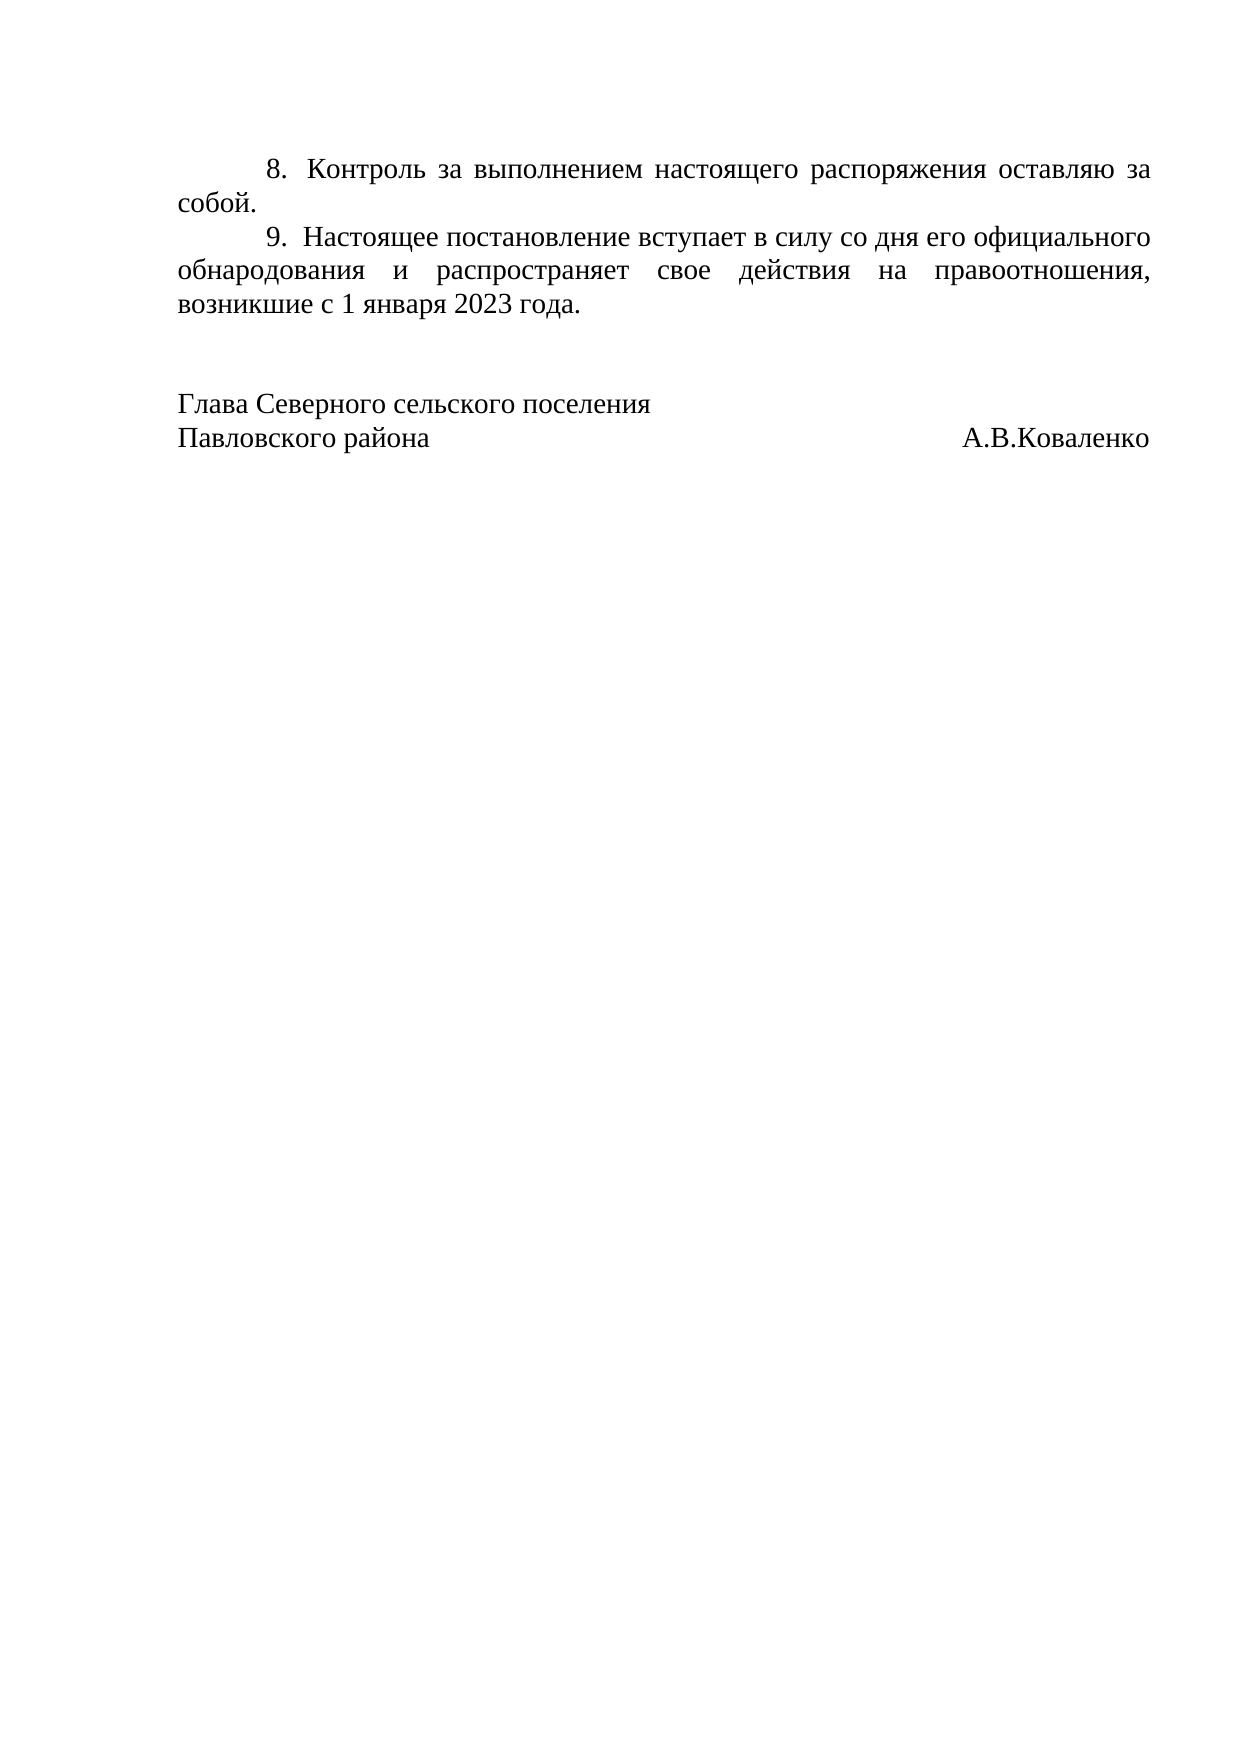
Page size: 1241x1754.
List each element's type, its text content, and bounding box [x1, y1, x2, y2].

text Павловского района А.В.Коваленко [177, 420, 1152, 453]
text Глава Северного сельского поселения [177, 386, 1152, 420]
text 9. Настоящее постановление вступает в силу со дня его официального обнародования и распространяет свое действия на правоотношения, возникшие с 1 января 2023 года. [177, 219, 1152, 319]
text 8. Контроль за выполнением настоящего распоряжения оставляю за собой. [177, 152, 1152, 219]
